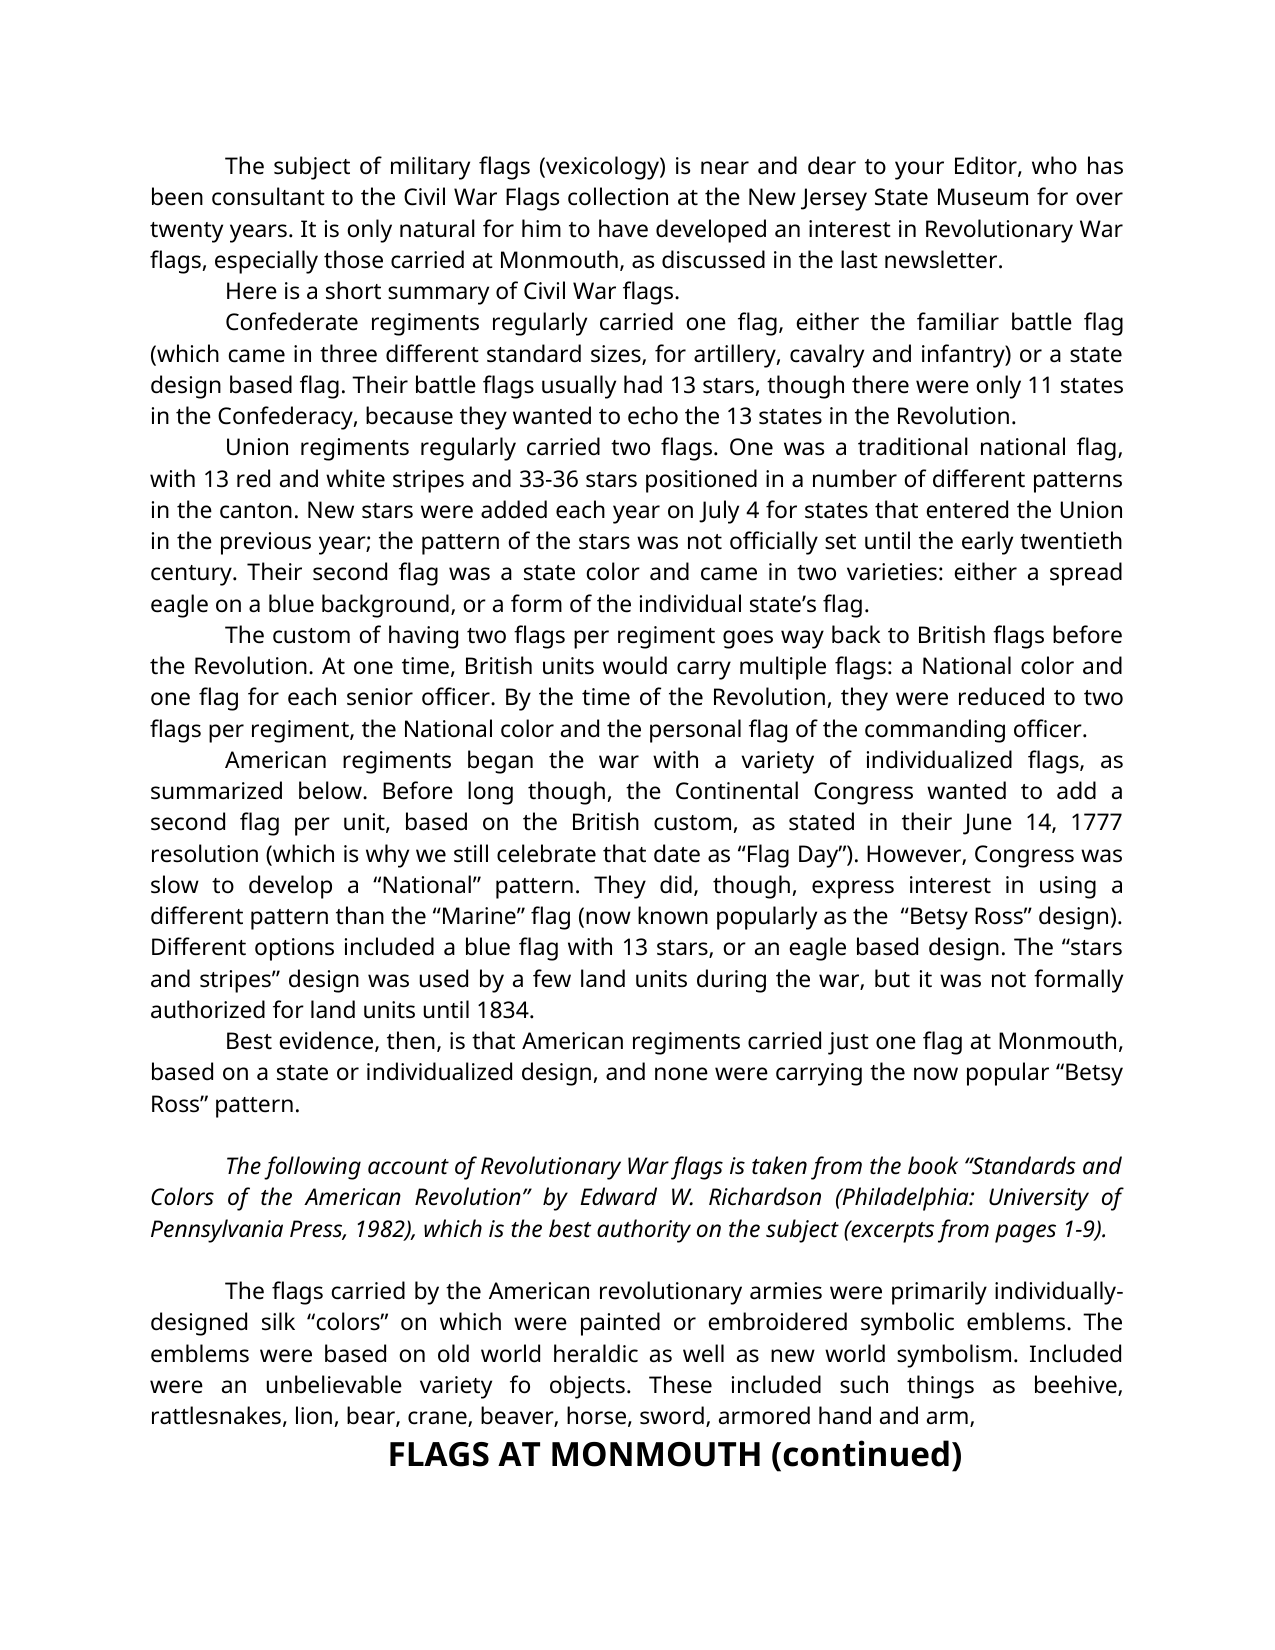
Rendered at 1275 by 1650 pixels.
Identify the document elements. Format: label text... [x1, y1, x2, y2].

text American regiments began the war with a variety of individualized flags, as summarized below. Before long though, the Continental Congress wanted to add a second flag per unit, based on the British custom, as stated in their June 14, 1777 resolution (which is why we still celebrate that date as “Flag Day”). However, Congress was slow to develop a “National” pattern. They did, though, express interest in using a different pattern than the “Marine” flag (now known popularly as the “Betsy Ross” design). Different options included a blue flag with 13 stars, or an eagle based design. The “stars and stripes” design was used by a few land units during the war, but it was not formally authorized for land units until 1834. [150, 744, 1125, 1025]
text Confederate regiments regularly carried one flag, either the familiar battle flag (which came in three different standard sizes, for artillery, cavalry and infantry) or a state design based flag. Their battle flags usually had 13 stars, though there were only 11 states in the Confederacy, because they wanted to echo the 13 states in the Revolution. [150, 306, 1125, 431]
text The subject of military flags (vexicology) is near and dear to your Editor, who has been consultant to the Civil War Flags collection at the New Jersey State Museum for over twenty years. It is only natural for him to have developed an interest in Revolutionary War flags, especially those carried at Monmouth, as discussed in the last newsletter. [150, 150, 1125, 275]
text The custom of having two flags per regiment goes way back to British flags before the Revolution. At one time, British units would carry multiple flags: a National color and one flag for each senior officer. By the time of the Revolution, they were reduced to two flags per regiment, the National color and the personal flag of the commanding officer. [150, 619, 1125, 744]
text The flags carried by the American revolutionary armies were primarily individually-designed silk “colors” on which were painted or embroidered symbolic emblems. The emblems were based on old world heraldic as well as new world symbolism. Included were an unbelievable variety fo objects. These included such things as beehive, rattlesnakes, lion, bear, crane, beaver, horse, sword, armored hand and arm, [150, 1275, 1125, 1431]
text FLAGS AT MONMOUTH (continued) [150, 1431, 1125, 1477]
text Union regiments regularly carried two flags. One was a traditional national flag, with 13 red and white stripes and 33-36 stars positioned in a number of different patterns in the canton. New stars were added each year on July 4 for states that entered the Union in the previous year; the pattern of the stars was not officially set until the early twentieth century. Their second flag was a state color and came in two varieties: either a spread eagle on a blue background, or a form of the individual state’s flag. [150, 431, 1125, 619]
text The following account of Revolutionary War flags is taken from the book “Standards and Colors of the American Revolution” by Edward W. Richardson (Philadelphia: University of Pennsylvania Press, 1982), which is the best authority on the subject (excerpts from pages 1-9). [150, 1150, 1125, 1244]
text Best evidence, then, is that American regiments carried just one flag at Monmouth, based on a state or individualized design, and none were carrying the now popular “Betsy Ross” pattern. [150, 1025, 1125, 1119]
text Here is a short summary of Civil War flags. [150, 275, 1125, 306]
